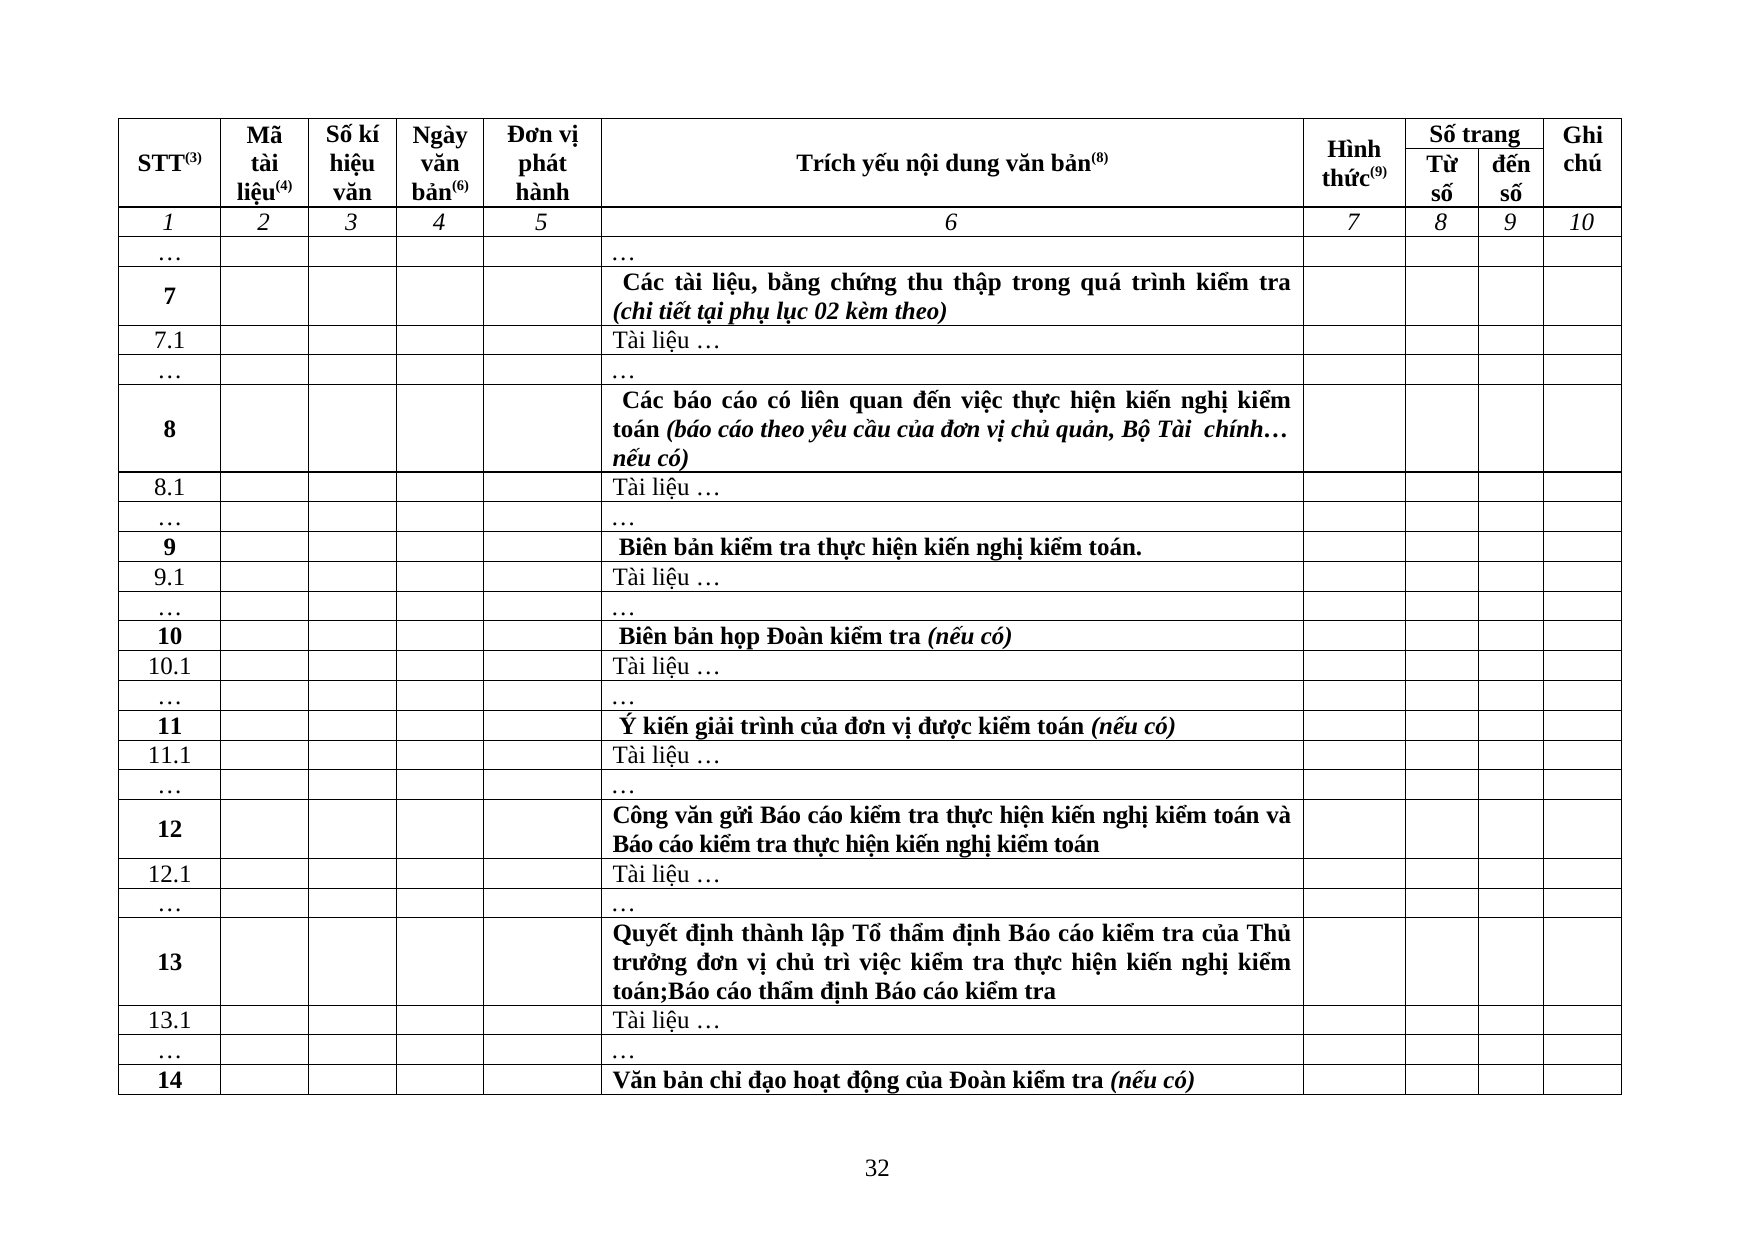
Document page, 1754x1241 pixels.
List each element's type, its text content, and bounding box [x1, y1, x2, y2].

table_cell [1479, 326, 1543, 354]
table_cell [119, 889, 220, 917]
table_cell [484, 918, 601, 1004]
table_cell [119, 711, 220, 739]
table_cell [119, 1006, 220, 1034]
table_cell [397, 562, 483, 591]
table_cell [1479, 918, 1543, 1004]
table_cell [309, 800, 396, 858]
table_header Số trang [1406, 119, 1543, 148]
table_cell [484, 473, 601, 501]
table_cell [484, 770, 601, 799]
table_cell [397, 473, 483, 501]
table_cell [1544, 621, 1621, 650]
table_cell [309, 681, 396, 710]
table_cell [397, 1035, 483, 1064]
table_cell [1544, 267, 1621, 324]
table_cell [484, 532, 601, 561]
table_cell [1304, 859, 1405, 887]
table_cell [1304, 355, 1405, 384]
table_cell 6 [602, 208, 1303, 236]
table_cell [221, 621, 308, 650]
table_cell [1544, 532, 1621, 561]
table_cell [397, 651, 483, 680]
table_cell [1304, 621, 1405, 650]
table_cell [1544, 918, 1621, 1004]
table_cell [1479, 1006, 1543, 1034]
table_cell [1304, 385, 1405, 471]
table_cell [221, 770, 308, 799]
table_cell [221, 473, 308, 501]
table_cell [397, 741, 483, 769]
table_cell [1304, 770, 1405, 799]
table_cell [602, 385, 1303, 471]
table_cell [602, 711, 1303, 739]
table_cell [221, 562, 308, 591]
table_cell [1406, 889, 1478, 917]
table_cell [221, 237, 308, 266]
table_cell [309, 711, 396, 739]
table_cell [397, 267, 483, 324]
table_header Mã tài liệu(4) [221, 119, 308, 206]
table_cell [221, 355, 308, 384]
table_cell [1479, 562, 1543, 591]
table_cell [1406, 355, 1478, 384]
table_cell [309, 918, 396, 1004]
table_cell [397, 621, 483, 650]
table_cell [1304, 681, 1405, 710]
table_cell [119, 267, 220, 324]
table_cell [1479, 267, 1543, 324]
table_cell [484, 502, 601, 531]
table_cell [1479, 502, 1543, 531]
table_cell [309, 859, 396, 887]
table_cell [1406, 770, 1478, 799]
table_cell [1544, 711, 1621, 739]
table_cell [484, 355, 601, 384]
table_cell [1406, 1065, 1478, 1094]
table_cell 8 [1406, 208, 1478, 236]
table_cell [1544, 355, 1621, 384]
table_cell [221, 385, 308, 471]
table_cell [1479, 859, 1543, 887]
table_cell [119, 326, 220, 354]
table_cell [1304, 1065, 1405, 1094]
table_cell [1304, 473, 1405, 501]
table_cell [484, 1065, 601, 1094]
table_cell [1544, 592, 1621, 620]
table_header STT(3) [119, 119, 220, 206]
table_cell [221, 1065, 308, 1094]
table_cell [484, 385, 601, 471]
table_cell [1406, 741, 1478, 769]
table_header Hình thức(9) [1304, 119, 1405, 206]
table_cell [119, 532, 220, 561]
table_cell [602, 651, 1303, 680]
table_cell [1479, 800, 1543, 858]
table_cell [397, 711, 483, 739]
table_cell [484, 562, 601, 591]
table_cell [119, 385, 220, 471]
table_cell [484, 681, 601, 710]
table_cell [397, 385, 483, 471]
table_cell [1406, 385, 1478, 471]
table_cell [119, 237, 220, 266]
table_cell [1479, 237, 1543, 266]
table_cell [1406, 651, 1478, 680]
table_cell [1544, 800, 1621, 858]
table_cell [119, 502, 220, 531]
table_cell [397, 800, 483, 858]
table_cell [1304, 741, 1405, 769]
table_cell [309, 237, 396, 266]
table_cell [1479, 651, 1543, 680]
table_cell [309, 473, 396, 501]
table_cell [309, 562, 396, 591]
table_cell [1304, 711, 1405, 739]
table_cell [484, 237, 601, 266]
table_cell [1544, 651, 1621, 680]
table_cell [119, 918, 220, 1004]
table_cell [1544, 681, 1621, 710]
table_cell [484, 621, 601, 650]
table_cell 9 [1479, 208, 1543, 236]
table_header Trích yếu nội dung văn bản(8) [602, 119, 1303, 206]
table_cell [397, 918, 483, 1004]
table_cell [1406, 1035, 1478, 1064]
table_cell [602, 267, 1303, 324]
table_header Số kí hiệu văn bản(5) [309, 119, 396, 206]
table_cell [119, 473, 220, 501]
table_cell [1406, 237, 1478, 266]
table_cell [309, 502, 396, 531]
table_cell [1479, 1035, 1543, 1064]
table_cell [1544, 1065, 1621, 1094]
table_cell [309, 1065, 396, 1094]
table_cell 7 [1304, 208, 1405, 236]
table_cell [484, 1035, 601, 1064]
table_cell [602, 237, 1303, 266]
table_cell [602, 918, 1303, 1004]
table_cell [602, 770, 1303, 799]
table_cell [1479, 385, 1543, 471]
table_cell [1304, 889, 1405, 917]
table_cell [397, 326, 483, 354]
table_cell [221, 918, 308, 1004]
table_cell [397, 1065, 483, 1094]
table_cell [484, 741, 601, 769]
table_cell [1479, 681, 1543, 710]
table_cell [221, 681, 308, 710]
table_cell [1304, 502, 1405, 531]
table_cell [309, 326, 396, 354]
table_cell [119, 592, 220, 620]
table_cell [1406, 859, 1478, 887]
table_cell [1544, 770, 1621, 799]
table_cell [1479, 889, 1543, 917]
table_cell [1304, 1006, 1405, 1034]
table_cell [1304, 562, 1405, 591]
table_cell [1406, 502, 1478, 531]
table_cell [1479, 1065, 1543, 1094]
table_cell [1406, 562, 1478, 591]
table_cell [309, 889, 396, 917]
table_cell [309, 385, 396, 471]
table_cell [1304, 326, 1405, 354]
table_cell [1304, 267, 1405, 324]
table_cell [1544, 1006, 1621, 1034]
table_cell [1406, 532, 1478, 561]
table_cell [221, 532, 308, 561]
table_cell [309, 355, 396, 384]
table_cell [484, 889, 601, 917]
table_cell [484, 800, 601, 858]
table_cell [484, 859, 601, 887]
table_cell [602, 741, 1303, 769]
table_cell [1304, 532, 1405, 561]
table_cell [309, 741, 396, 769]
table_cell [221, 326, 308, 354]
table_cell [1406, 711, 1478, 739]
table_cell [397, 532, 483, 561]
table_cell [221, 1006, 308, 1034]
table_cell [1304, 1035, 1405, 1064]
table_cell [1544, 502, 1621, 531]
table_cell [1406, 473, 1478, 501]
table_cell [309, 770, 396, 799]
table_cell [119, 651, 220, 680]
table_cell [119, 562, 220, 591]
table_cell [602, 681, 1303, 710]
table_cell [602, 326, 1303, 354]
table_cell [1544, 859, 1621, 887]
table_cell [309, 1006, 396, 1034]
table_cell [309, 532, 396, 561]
table_header Ghi chú [1544, 119, 1621, 206]
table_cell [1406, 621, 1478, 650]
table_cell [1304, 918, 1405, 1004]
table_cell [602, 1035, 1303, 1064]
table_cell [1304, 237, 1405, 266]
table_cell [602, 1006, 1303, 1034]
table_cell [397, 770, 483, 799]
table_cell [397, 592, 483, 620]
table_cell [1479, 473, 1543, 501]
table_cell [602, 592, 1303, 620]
table_cell 2 [221, 208, 308, 236]
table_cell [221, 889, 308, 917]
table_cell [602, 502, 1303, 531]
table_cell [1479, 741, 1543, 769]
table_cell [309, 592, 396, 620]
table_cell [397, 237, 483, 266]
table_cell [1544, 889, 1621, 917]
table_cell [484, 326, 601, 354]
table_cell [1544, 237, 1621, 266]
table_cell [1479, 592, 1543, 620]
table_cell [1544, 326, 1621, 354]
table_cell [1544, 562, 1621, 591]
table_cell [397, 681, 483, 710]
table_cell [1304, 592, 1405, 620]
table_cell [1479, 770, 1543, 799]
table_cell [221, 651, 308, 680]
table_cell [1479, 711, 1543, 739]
table_cell 10 [1544, 208, 1621, 236]
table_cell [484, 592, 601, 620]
table_cell 3 [309, 208, 396, 236]
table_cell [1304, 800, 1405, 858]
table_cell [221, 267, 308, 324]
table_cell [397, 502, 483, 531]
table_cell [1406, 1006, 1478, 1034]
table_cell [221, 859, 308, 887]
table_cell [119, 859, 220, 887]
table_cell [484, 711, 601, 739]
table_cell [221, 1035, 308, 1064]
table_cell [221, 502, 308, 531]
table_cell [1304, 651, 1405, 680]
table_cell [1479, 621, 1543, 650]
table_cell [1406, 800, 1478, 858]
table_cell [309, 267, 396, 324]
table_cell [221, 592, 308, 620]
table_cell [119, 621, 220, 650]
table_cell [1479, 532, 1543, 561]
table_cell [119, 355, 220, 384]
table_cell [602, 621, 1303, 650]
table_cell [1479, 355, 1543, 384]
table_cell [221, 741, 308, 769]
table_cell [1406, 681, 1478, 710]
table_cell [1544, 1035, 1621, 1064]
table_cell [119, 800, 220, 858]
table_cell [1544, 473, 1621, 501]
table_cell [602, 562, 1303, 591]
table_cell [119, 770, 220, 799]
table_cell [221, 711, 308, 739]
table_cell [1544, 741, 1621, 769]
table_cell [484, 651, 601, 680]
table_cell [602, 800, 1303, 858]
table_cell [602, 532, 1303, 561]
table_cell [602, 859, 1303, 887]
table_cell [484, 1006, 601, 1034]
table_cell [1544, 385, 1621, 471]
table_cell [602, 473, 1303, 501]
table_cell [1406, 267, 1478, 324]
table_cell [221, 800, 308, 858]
table_header Ngày văn bản(6) [397, 119, 483, 206]
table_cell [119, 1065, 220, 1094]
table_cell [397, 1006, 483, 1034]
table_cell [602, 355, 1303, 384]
table_cell đến số [1479, 149, 1543, 206]
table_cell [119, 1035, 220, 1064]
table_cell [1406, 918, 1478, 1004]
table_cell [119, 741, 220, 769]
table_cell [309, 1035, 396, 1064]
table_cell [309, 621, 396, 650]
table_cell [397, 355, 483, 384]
table_cell 4 [397, 208, 483, 236]
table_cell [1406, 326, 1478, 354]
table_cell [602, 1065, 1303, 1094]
table_cell Từ số [1406, 149, 1478, 206]
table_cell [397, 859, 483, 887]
table_cell 1 [119, 208, 220, 236]
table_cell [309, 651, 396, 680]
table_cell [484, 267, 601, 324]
table_header Đơn vị phát hành văn bản (7) [484, 119, 601, 206]
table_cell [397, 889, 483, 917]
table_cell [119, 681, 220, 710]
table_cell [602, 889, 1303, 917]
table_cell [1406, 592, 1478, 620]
table_cell 5 [484, 208, 601, 236]
